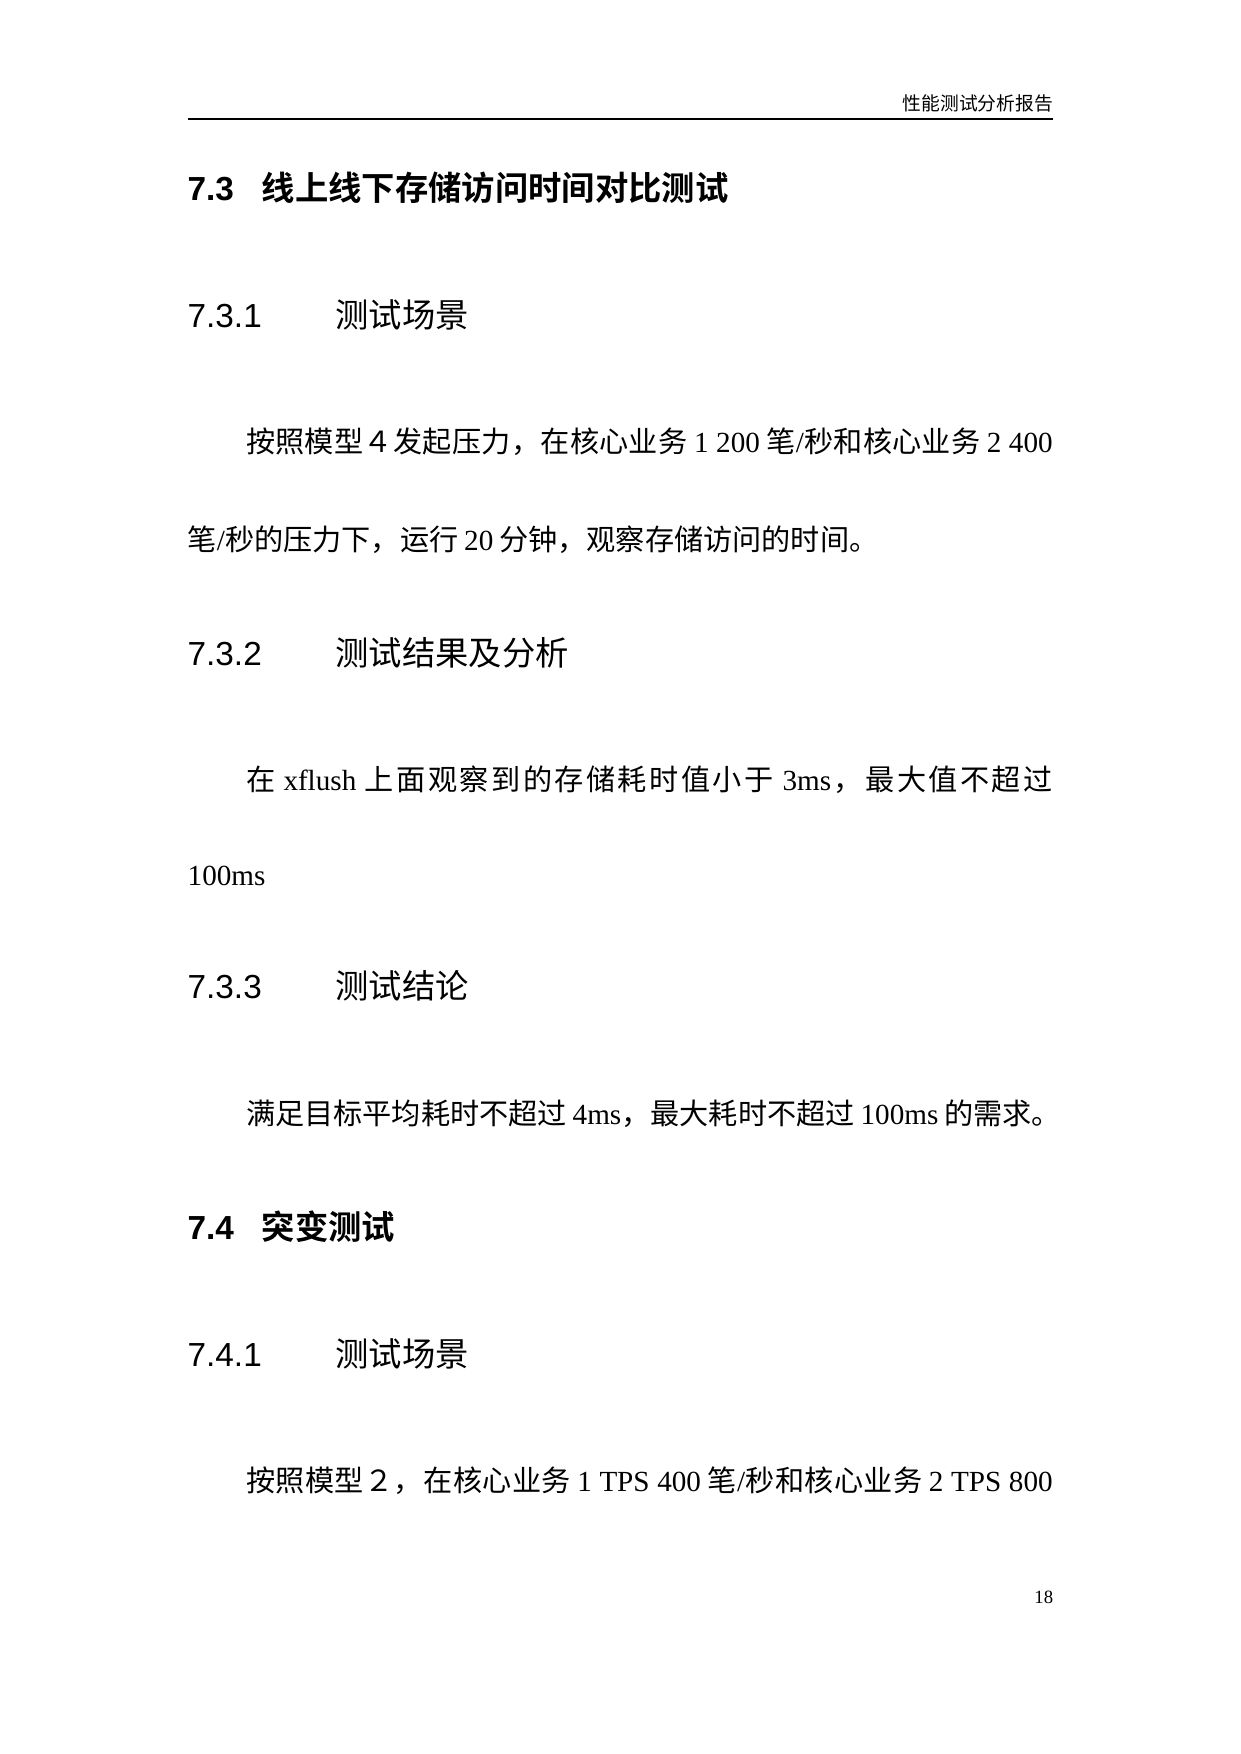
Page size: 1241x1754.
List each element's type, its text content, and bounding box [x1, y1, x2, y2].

text 按照模型４发起压力，在核心业务1 200笔/秒和核心业务2 400笔/秒的压力下，运行20分钟，观察存储访问的时间。 [187, 407, 1053, 570]
text 满足目标平均耗时不超过4ms，最大耗时不超过100ms的需求。 [187, 1079, 1053, 1144]
subtitle 测试结论 [187, 952, 1053, 1017]
text 在xflush上面观察到的存储耗时值小于3ms，最大值不超过100ms [187, 745, 1053, 908]
subtitle 测试结果及分析 [187, 618, 1053, 683]
subtitle 测试场景 [187, 280, 1053, 345]
subtitle 测试场景 [187, 1319, 1053, 1384]
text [187, 1446, 1053, 1511]
subtitle 线上线下存储访问时间对比测试 [187, 153, 1053, 218]
subtitle 突变测试 [187, 1192, 1053, 1257]
